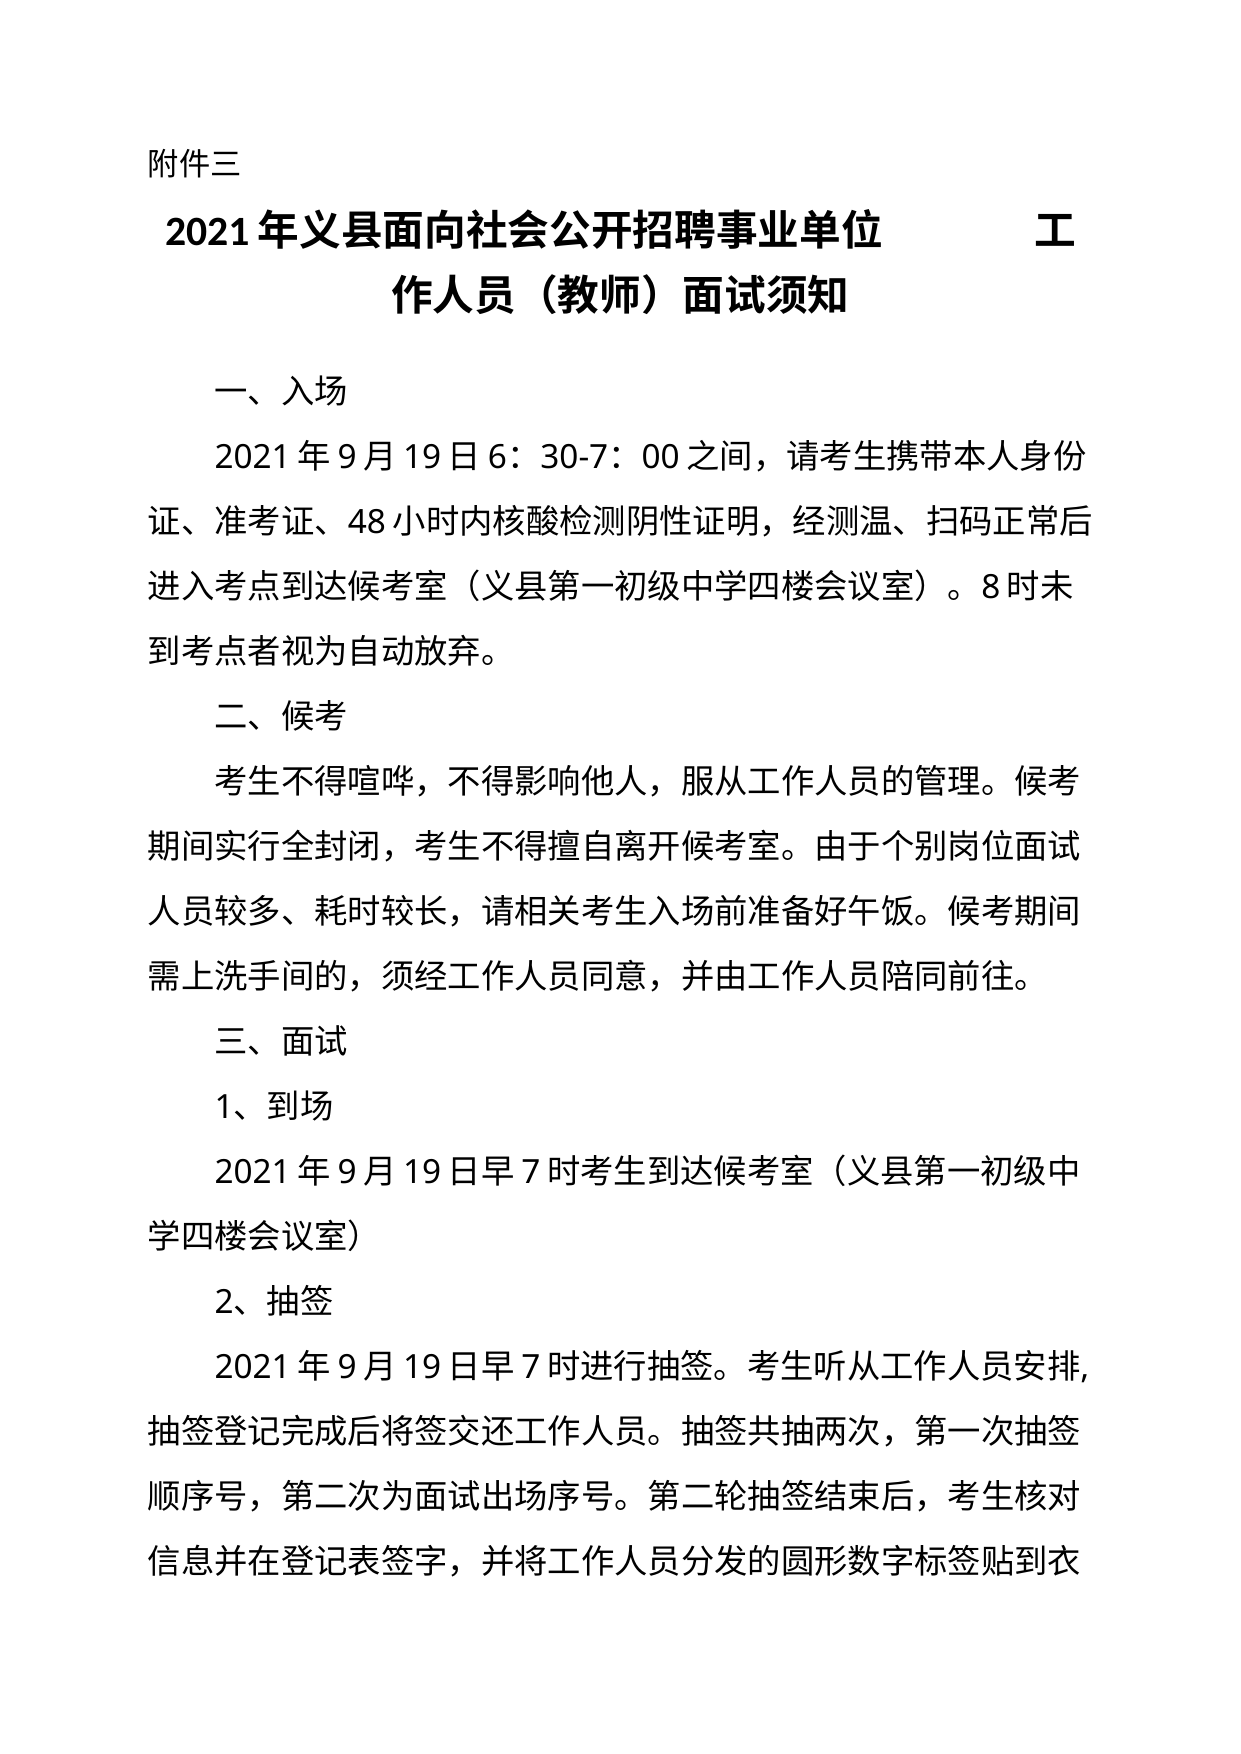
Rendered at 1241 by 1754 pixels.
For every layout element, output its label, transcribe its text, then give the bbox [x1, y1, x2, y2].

text 2、抽签 [148, 1267, 1093, 1332]
list 三、面试 [148, 1007, 1093, 1072]
list 2021年9月19日早7时考生到达候考室（义县第一初级中学四楼会议室） [148, 1137, 1093, 1267]
list 2021年9月19日6：30-7：00之间，请考生携带本人身份证、准考证、48小时内核酸检测阴性证明，经测温、扫码正常后进入考点到达候考室（义县第一初级中学四楼会议室）。8时未到考点者视为自动放弃。 [148, 422, 1093, 682]
list 二、候考 [148, 682, 1093, 747]
list 入场 [148, 357, 1093, 422]
list 考生不得喧哗，不得影响他人，服从工作人员的管理。候考期间实行全封闭，考生不得擅自离开候考室。由于个别岗位面试人员较多、耗时较长，请相关考生入场前准备好午饭。候考期间需上洗手间的，须经工作人员同意，并由工作人员陪同前往。 [148, 747, 1093, 1007]
text 附件三 [148, 129, 1093, 194]
list 1、到场 [148, 1072, 1093, 1137]
text 2021年义县面向社会公开招聘事业单位 工作人员（教师）面试须知 [148, 194, 1093, 324]
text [148, 1332, 1093, 1592]
